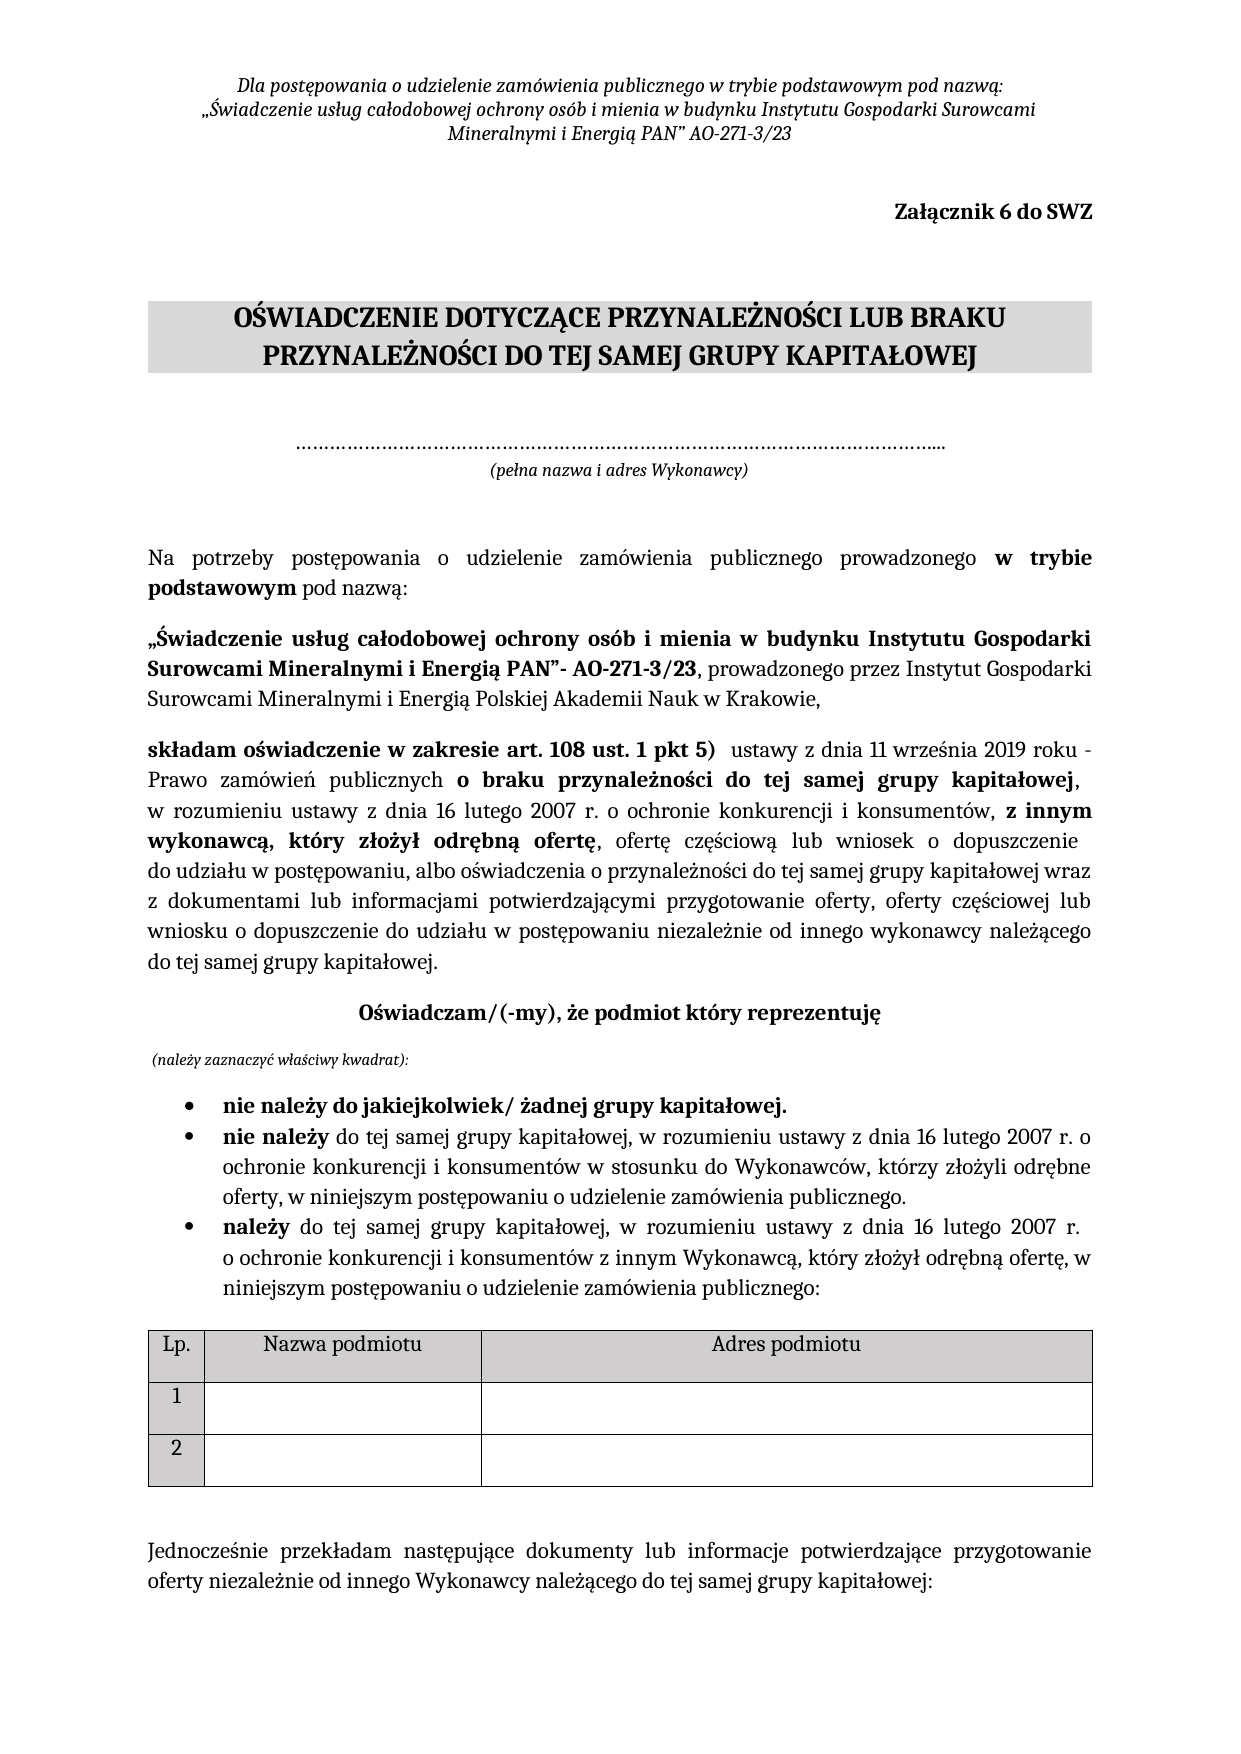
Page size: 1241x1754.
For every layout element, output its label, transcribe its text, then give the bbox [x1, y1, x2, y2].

text Załącznik 6 do SWZ [148, 199, 1092, 225]
table_header Nazwa podmiotu [205, 1331, 481, 1382]
text „Świadczenie usług całodobowej ochrony osób i mienia w budynku Instytutu Gospodarki Surowcami Mineralnymi i Energią PAN”- AO-271-3/23, prowadzonego przez Instytut Gospodarki Surowcami Mineralnymi i Energią Polskiej Akademii Nauk w Krakowie, [148, 626, 1092, 712]
text (należy zaznaczyć właściwy kwadrat): [148, 1051, 1092, 1070]
list nie należy do jakiejkolwiek/ żadnej grupy kapitałowej. [185, 1093, 1092, 1120]
list nie należy do tej samej grupy kapitałowej, w rozumieniu ustawy z dnia 16 lutego 2007 r. o ochronie konkurencji i konsumentów w stosunku do Wykonawców, którzy złożyli odrębne oferty, w niniejszym postępowaniu o udzielenie zamówienia publicznego. [185, 1123, 1092, 1210]
table_cell 1 [149, 1383, 204, 1434]
text OŚWIADCZENIE DOTYCZĄCE PRZYNALEŻNOŚCI LUB BRAKU PRZYNALEŻNOŚCI DO TEJ SAMEJ GRUPY KAPITAŁOWEJ [148, 301, 1092, 373]
text …………………………………………………………………………………………………... [148, 429, 1092, 455]
table_header Lp. [149, 1331, 204, 1382]
table_cell [482, 1435, 1092, 1486]
table_cell [205, 1435, 481, 1486]
text składam oświadczenie w zakresie art. 108 ust. 1 pkt 5) ustawy z dnia 11 września 2019 roku - Prawo zamówień publicznych o braku przynależności do tej samej grupy kapitałowej, w rozumieniu ustawy z dnia 16 lutego 2007 r. o ochronie konkurencji i konsumentów, z innym wykonawcą, który złożył odrębną ofertę, ofertę częściową lub wniosek o dopuszczenie do udziału w postępowaniu, albo oświadczenia o przynależności do tej samej grupy kapitałowej wraz z dokumentami lub informacjami potwierdzającymi przygotowanie oferty, oferty częściowej lub wniosku o dopuszczenie do udziału w postępowaniu niezależnie od innego wykonawcy należącego do tej samej grupy kapitałowej. [148, 737, 1092, 975]
text Na potrzeby postępowania o udzielenie zamówienia publicznego prowadzonego w trybie podstawowym pod nazwą: [148, 544, 1092, 601]
list należy do tej samej grupy kapitałowej, w rozumieniu ustawy z dnia 16 lutego 2007 r. o ochronie konkurencji i konsumentów z innym Wykonawcą, który złożył odrębną ofertę, w niniejszym postępowaniu o udzielenie zamówienia publicznego: [185, 1214, 1092, 1301]
text Jednocześnie przekładam następujące dokumenty lub informacje potwierdzające przygotowanie oferty niezależnie od innego Wykonawcy należącego do tej samej grupy kapitałowej: [148, 1538, 1092, 1595]
table_cell 2 [149, 1435, 204, 1486]
table_cell [482, 1383, 1092, 1434]
table_header Adres podmiotu [482, 1331, 1092, 1382]
table_cell [205, 1383, 481, 1434]
text Oświadczam/(-my), że podmiot który reprezentuję [148, 999, 1092, 1026]
text (pełna nazwa i adres Wykonawcy) [148, 459, 1092, 481]
